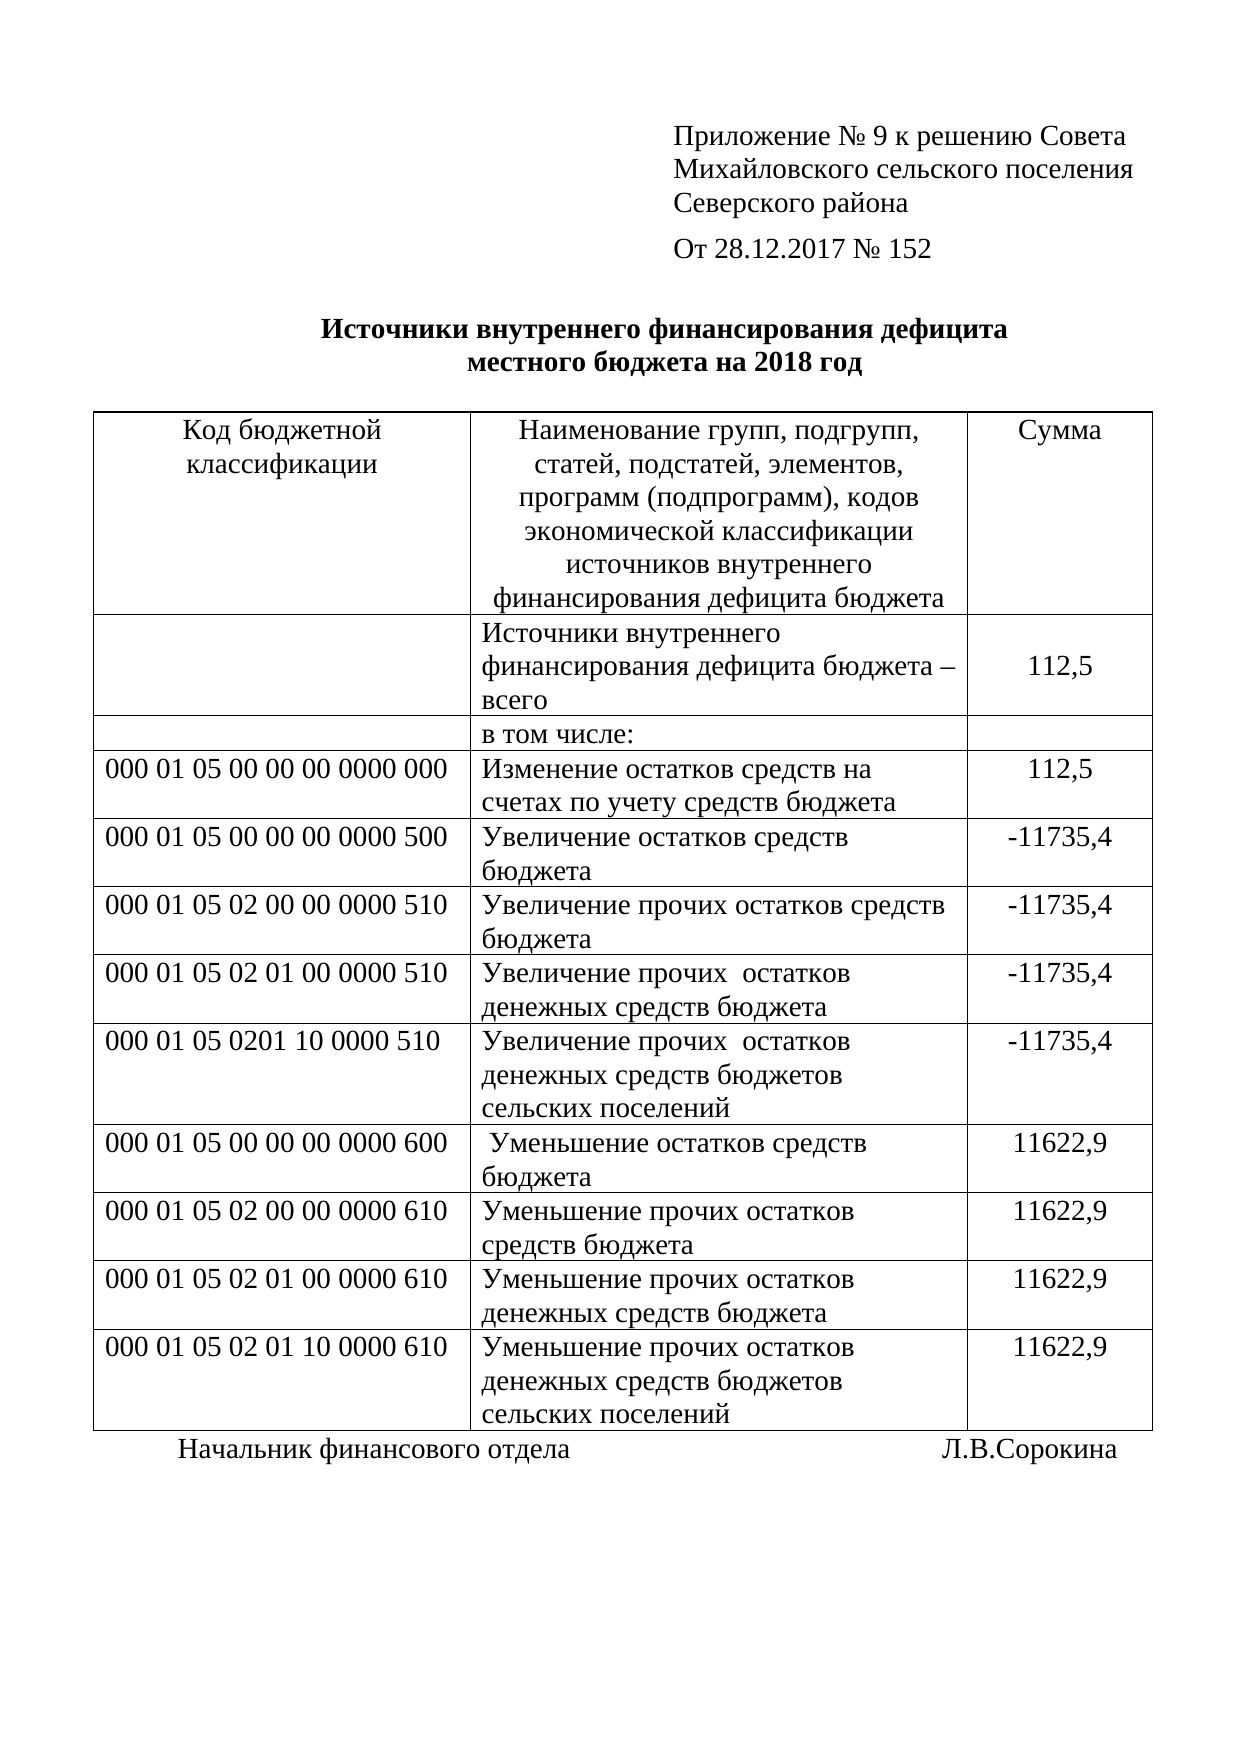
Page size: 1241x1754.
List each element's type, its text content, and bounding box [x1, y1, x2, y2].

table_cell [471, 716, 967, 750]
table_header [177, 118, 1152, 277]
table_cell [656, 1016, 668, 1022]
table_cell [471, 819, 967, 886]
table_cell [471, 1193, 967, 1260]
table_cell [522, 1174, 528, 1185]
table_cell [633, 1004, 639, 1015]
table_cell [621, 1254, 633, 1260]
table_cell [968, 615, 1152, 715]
text местного бюджета на 2018 год [177, 344, 1152, 378]
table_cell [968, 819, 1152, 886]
text Начальник финансового отдела Л.В.Сорокина [177, 1431, 1152, 1465]
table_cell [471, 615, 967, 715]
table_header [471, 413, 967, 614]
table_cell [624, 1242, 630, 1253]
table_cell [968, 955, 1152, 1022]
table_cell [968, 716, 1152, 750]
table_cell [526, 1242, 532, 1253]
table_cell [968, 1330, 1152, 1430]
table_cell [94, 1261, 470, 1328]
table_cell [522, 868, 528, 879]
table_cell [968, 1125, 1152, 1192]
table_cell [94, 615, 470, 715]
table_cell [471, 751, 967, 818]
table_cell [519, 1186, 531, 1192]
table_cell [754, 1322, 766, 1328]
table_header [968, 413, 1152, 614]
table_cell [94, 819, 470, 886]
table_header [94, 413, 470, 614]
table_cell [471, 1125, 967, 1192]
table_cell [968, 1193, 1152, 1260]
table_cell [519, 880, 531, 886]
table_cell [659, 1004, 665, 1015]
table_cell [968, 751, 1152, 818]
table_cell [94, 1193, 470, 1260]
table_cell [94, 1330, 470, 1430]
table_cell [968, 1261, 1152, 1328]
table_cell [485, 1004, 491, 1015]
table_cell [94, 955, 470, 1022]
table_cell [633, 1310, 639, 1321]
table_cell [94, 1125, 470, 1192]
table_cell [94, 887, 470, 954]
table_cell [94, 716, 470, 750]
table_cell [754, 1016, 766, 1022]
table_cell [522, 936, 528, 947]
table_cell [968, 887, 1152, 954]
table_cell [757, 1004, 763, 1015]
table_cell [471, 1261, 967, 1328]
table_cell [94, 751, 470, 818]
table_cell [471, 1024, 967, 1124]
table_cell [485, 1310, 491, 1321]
text Источники внутреннего финансирования дефицита [177, 311, 1152, 344]
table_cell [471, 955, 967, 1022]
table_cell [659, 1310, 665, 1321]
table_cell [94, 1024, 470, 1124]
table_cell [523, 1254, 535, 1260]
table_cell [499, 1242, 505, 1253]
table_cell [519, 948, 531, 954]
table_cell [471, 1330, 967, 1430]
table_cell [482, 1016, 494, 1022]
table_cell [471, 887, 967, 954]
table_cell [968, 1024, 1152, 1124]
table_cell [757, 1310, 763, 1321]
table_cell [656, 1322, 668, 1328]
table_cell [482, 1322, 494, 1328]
